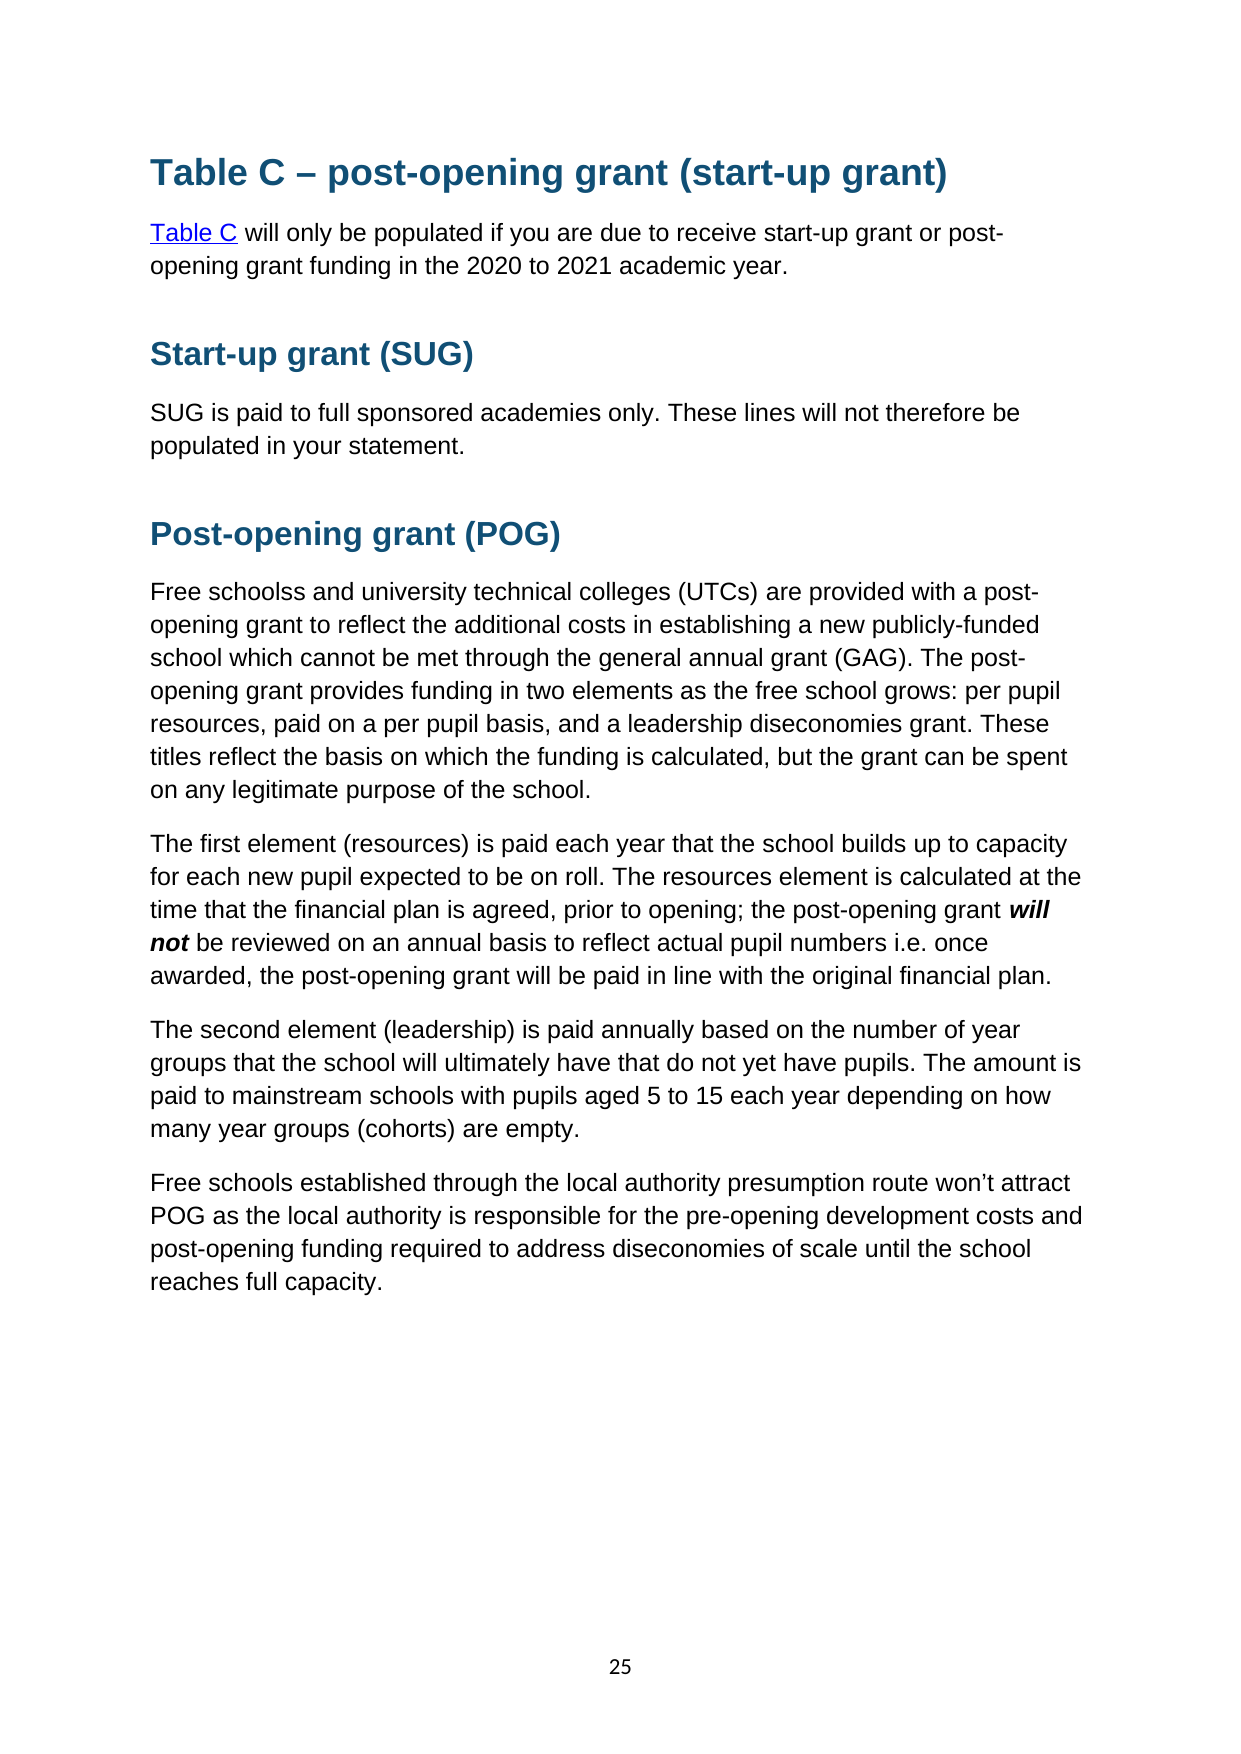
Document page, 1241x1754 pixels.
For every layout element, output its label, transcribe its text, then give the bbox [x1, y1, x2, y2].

text Free schoolss and university technical colleges (UTCs) are provided with a post-opening grant to reflect the additional costs in establishing a new publicly-funded school which cannot be met through the general annual grant (GAG). The post-opening grant provides funding in two elements as the free school grows: per pupil resources, paid on a per pupil basis, and a leadership diseconomies grant. These titles reflect the basis on which the funding is calculated, but the grant can be spent on any legitimate purpose of the school. [150, 577, 1090, 804]
subtitle Post-opening grant (POG) [150, 514, 1090, 552]
text Table C will only be populated if you are due to receive start-up grant or post-opening grant funding in the 2020 to 2021 academic year. [150, 218, 1093, 280]
text Free schools established through the local authority presumption route won’t attract POG as the local authority is responsible for the pre-opening development costs and post-opening funding required to address diseconomies of scale until the school reaches full capacity. [150, 1168, 1090, 1296]
text The first element (resources) is paid each year that the school builds up to capacity for each new pupil expected to be on roll. The resources element is calculated at the time that the financial plan is agreed, prior to opening; the post-opening grant will not be reviewed on an annual basis to reflect actual pupil numbers i.e. once awarded, the post-opening grant will be paid in line with the original financial plan. [150, 829, 1090, 990]
subtitle Table C – post-opening grant (start-up grant) [150, 150, 1090, 193]
subtitle Start-up grant (SUG) [150, 334, 1090, 373]
text SUG is paid to full sponsored academies only. These lines will not therefore be populated in your statement. [150, 398, 1090, 459]
text The second element (leadership) is paid annually based on the number of year groups that the school will ultimately have that do not yet have pupils. The amount is paid to mainstream schools with pupils aged 5 to 15 each year depending on how many year groups (cohorts) are empty. [150, 1015, 1090, 1143]
